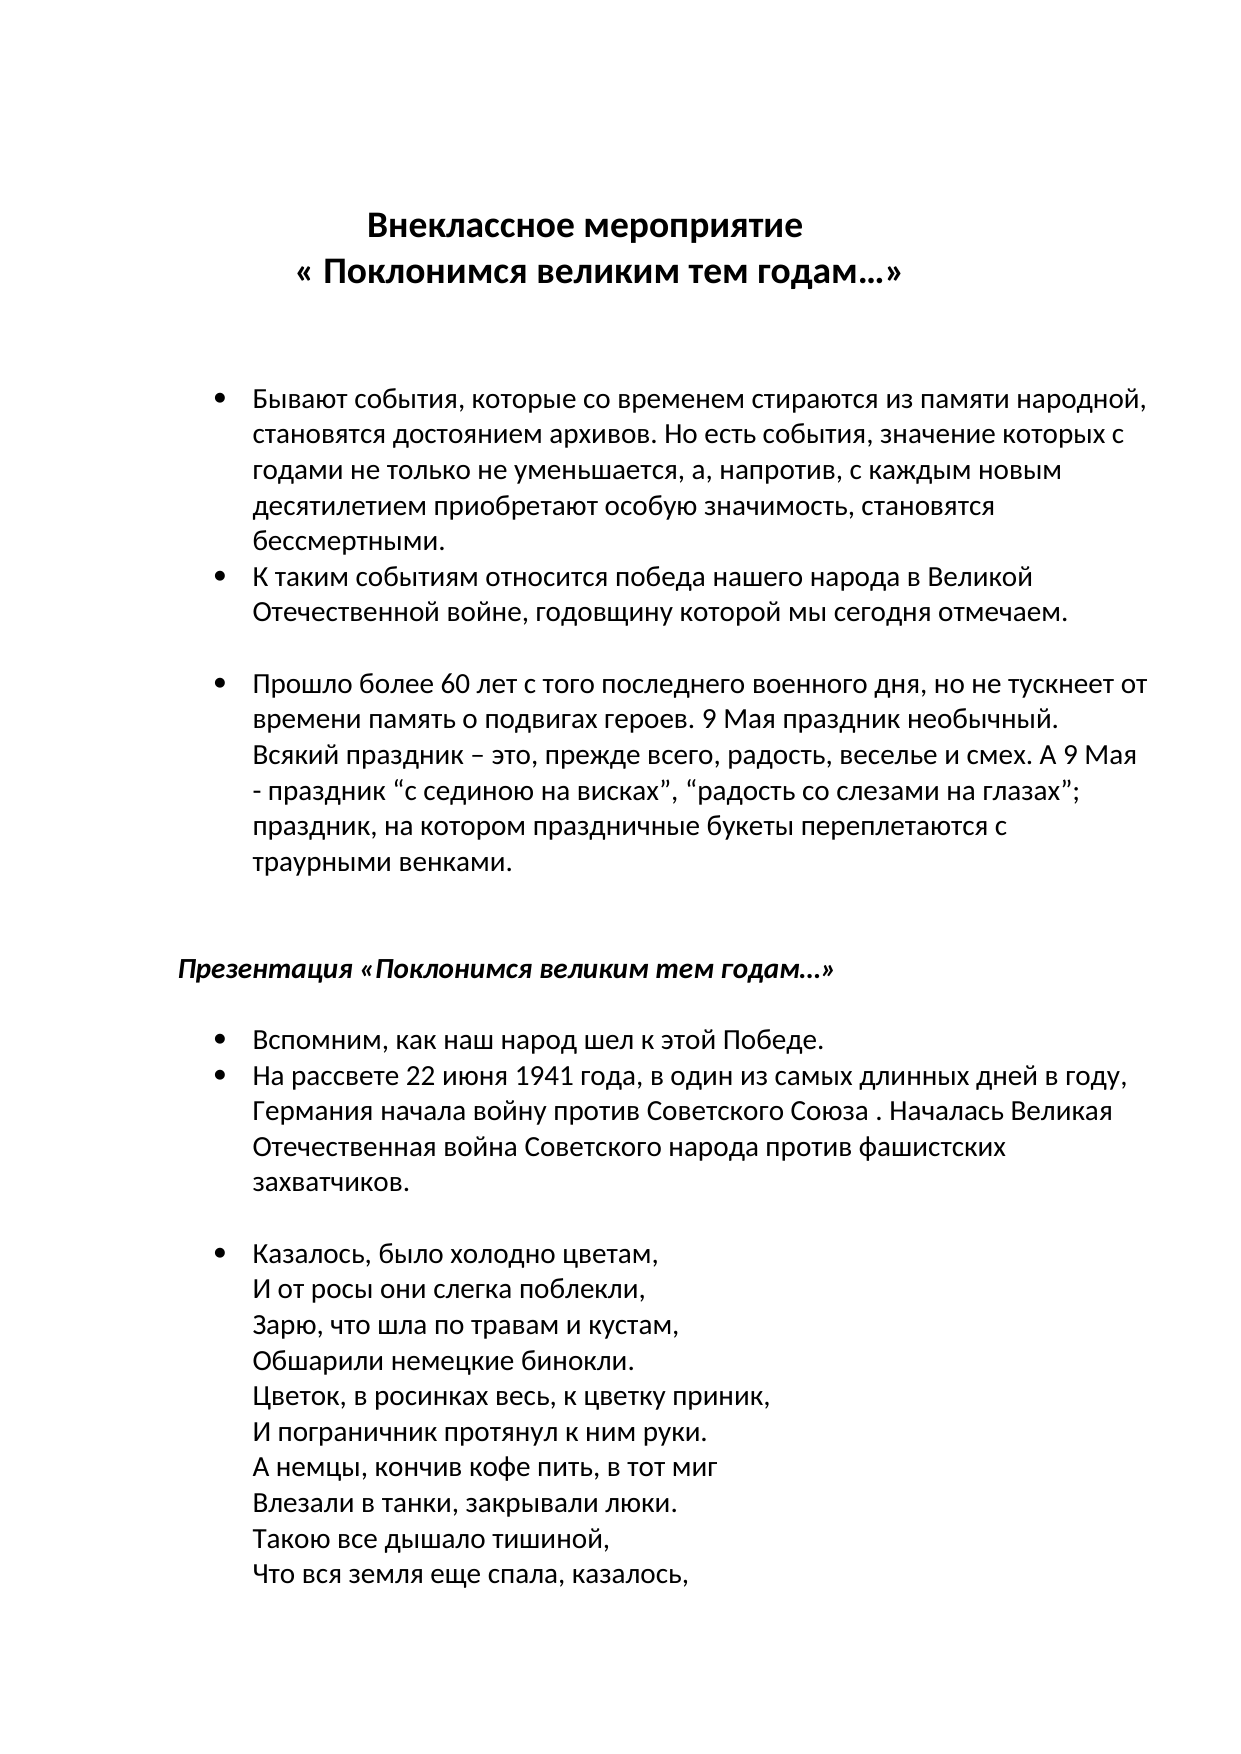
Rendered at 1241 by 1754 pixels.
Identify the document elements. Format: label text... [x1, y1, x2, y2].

text Внеклассное мероприятие [325, 201, 1152, 247]
list На рассвете 22 июня 1941 года, в один из самых длинных дней в году, Германия начала войну против Советского Союза . Началась Великая Отечественная война Советского народа против фашистских захватчиков. [215, 1057, 1152, 1199]
text Презентация «Поклонимся великим тем годам…» [177, 950, 1152, 985]
list Прошло более 60 лет с того последнего военного дня, но не тускнеет от времени память о подвигах героев. 9 Мая праздник необычный. Всякий праздник – это, прежде всего, радость, веселье и смех. А 9 Мая - праздник “с сединою на висках”, “радость со слезами на глазах”; праздник, на котором праздничные букеты переплетаются с траурными венками. [215, 665, 1152, 878]
list К таким событиям относится победа нашего народа в Великой Отечественной войне, годовщину которой мы сегодня отмечаем. [215, 558, 1152, 629]
list Вспомним, как наш народ шел к этой Победе. [215, 1021, 1152, 1057]
list Бывают события, которые со временем стираются из памяти народной, становятся достоянием архивов. Но есть события, значение которых с годами не только не уменьшается, а, напротив, с каждым новым десятилетием приобретают особую значимость, становятся бессмертными. [215, 380, 1152, 558]
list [215, 1235, 1152, 1591]
text « Поклонимся великим тем годам…» [178, 247, 1152, 293]
